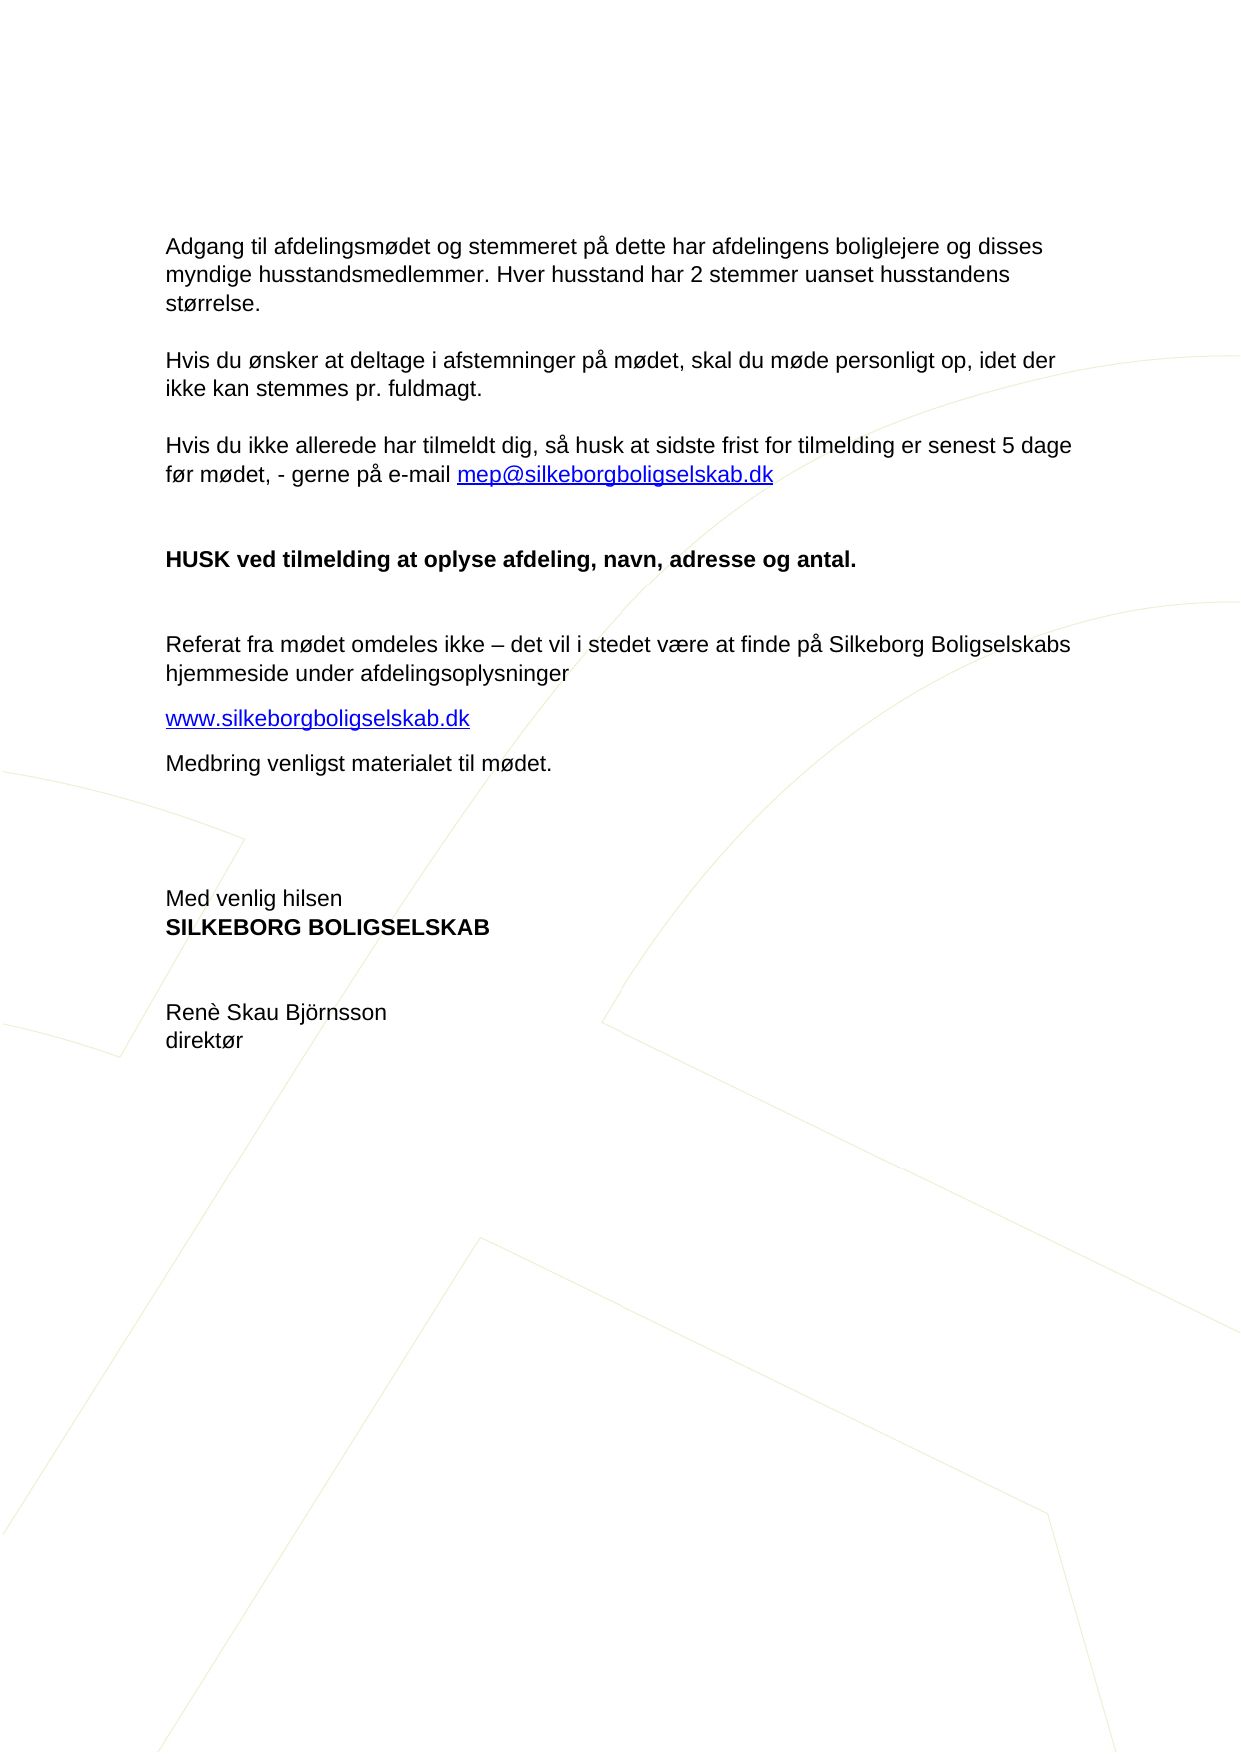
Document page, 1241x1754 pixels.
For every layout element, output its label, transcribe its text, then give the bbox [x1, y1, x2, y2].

text Med venlig hilsen [165, 885, 1078, 911]
text Referat fra mødet omdeles ikke – det vil i stedet være at finde på Silkeborg Boligselskabs hjemmeside under afdelingsoplysninger [165, 631, 1078, 686]
text www.silkeborgboligselskab.dk [165, 705, 1078, 731]
text Adgang til afdelingsmødet og stemmeret på dette har afdelingens boliglejere og disses [165, 233, 1078, 259]
text SILKEBORG BOLIGSELSKAB [165, 913, 1078, 940]
text myndige husstandsmedlemmer. Hver husstand har 2 stemmer uanset husstandens [165, 261, 1078, 288]
picture [3, 1, 1241, 1752]
text Medbring venligst materialet til mødet. [165, 750, 1078, 776]
text Hvis du ønsker at deltage i afstemninger på mødet, skal du møde personligt op, idet der [165, 347, 1078, 373]
text ikke kan stemmes pr. fuldmagt. [165, 375, 1078, 402]
text før mødet, - gerne på e-mail mep@silkeborgboligselskab.dk [165, 461, 1078, 487]
text størrelse. [165, 290, 1078, 316]
text Renè Skau Björnsson [165, 999, 1078, 1025]
text HUSK ved tilmelding at oplyse afdeling, navn, adresse og antal. [165, 546, 1078, 572]
text direktør [165, 1027, 1078, 1054]
text Hvis du ikke allerede har tilmeldt dig, så husk at sidste frist for tilmelding er senest 5 dage [165, 432, 1078, 458]
